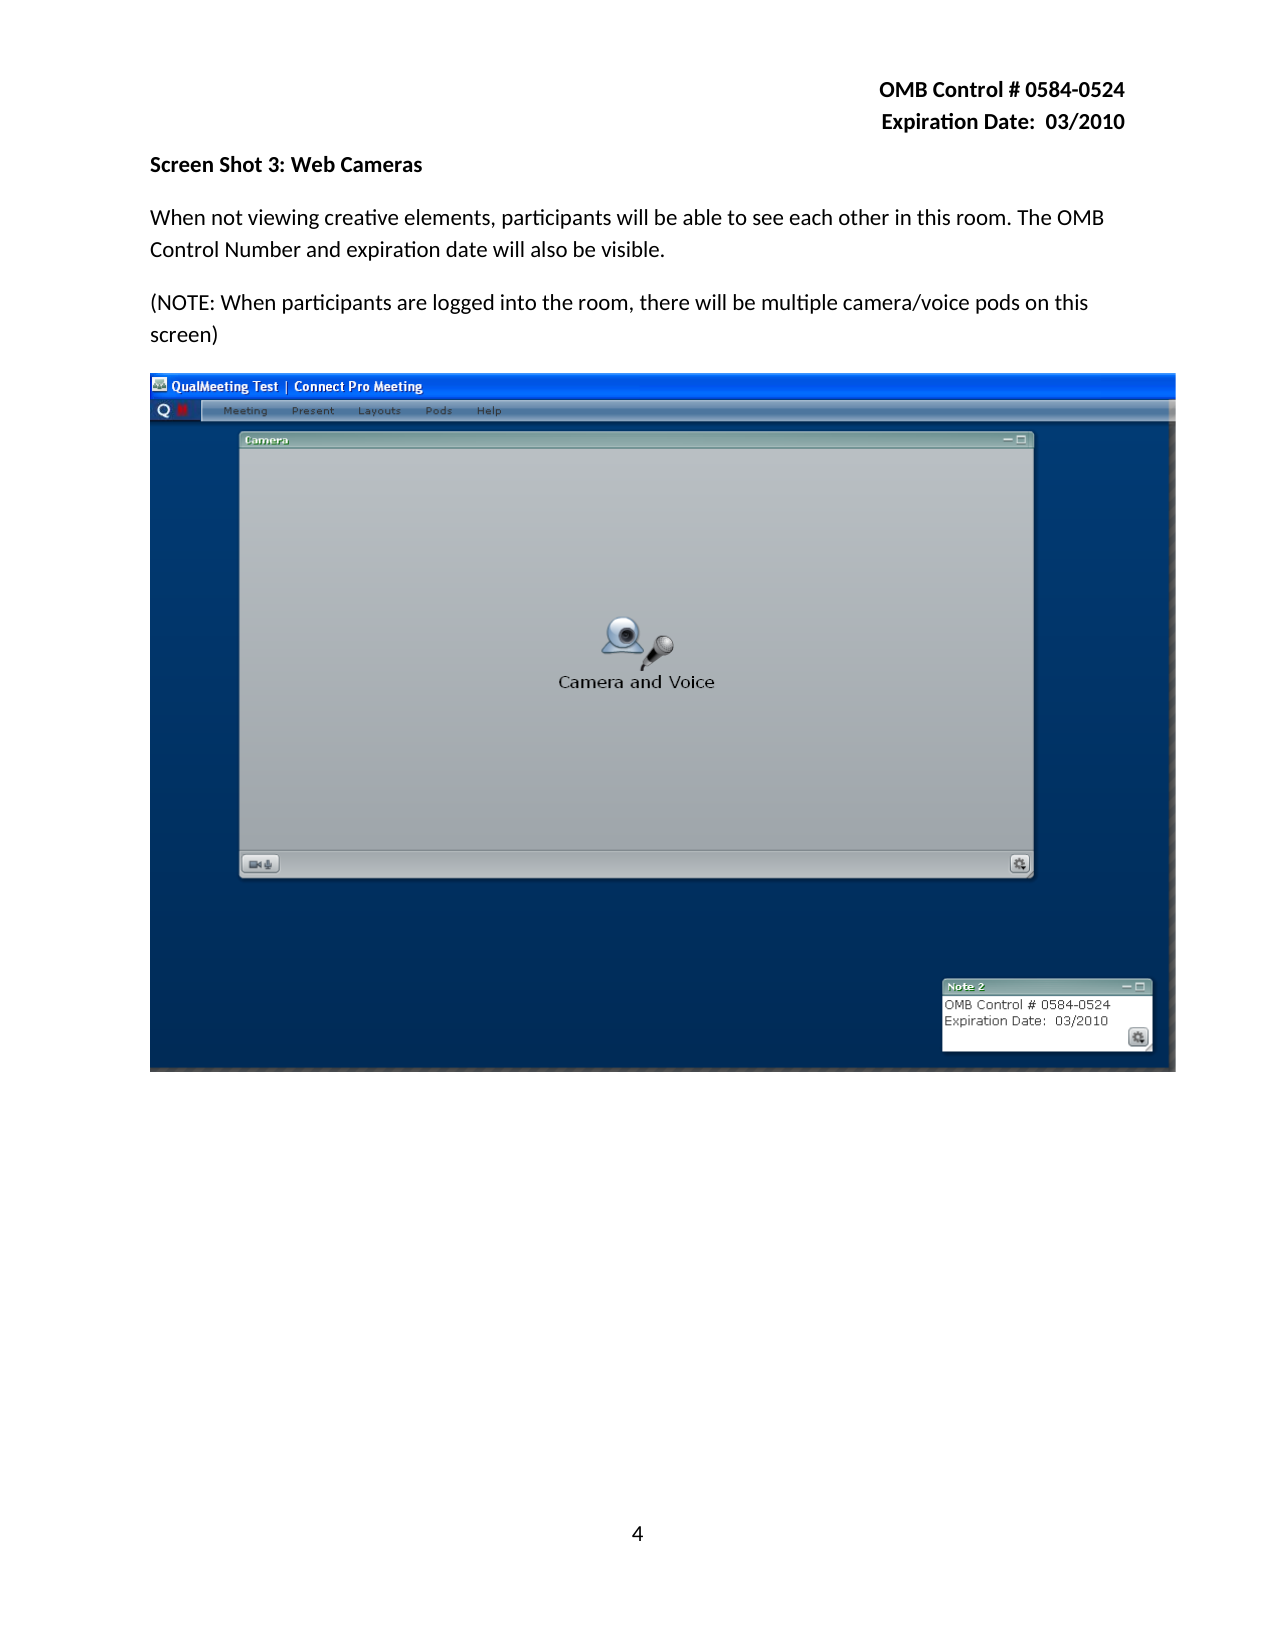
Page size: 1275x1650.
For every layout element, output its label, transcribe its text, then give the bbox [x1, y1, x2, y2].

text When not viewing creative elements, participants will be able to see each other in this room. The OMB Control Number and expiration date will also be visible. [150, 203, 1125, 263]
picture [150, 373, 1176, 1072]
text (NOTE: When participants are logged into the room, there will be multiple camera/voice pods on this screen) [150, 288, 1125, 348]
text Screen Shot 3: Web Cameras [150, 150, 1125, 178]
